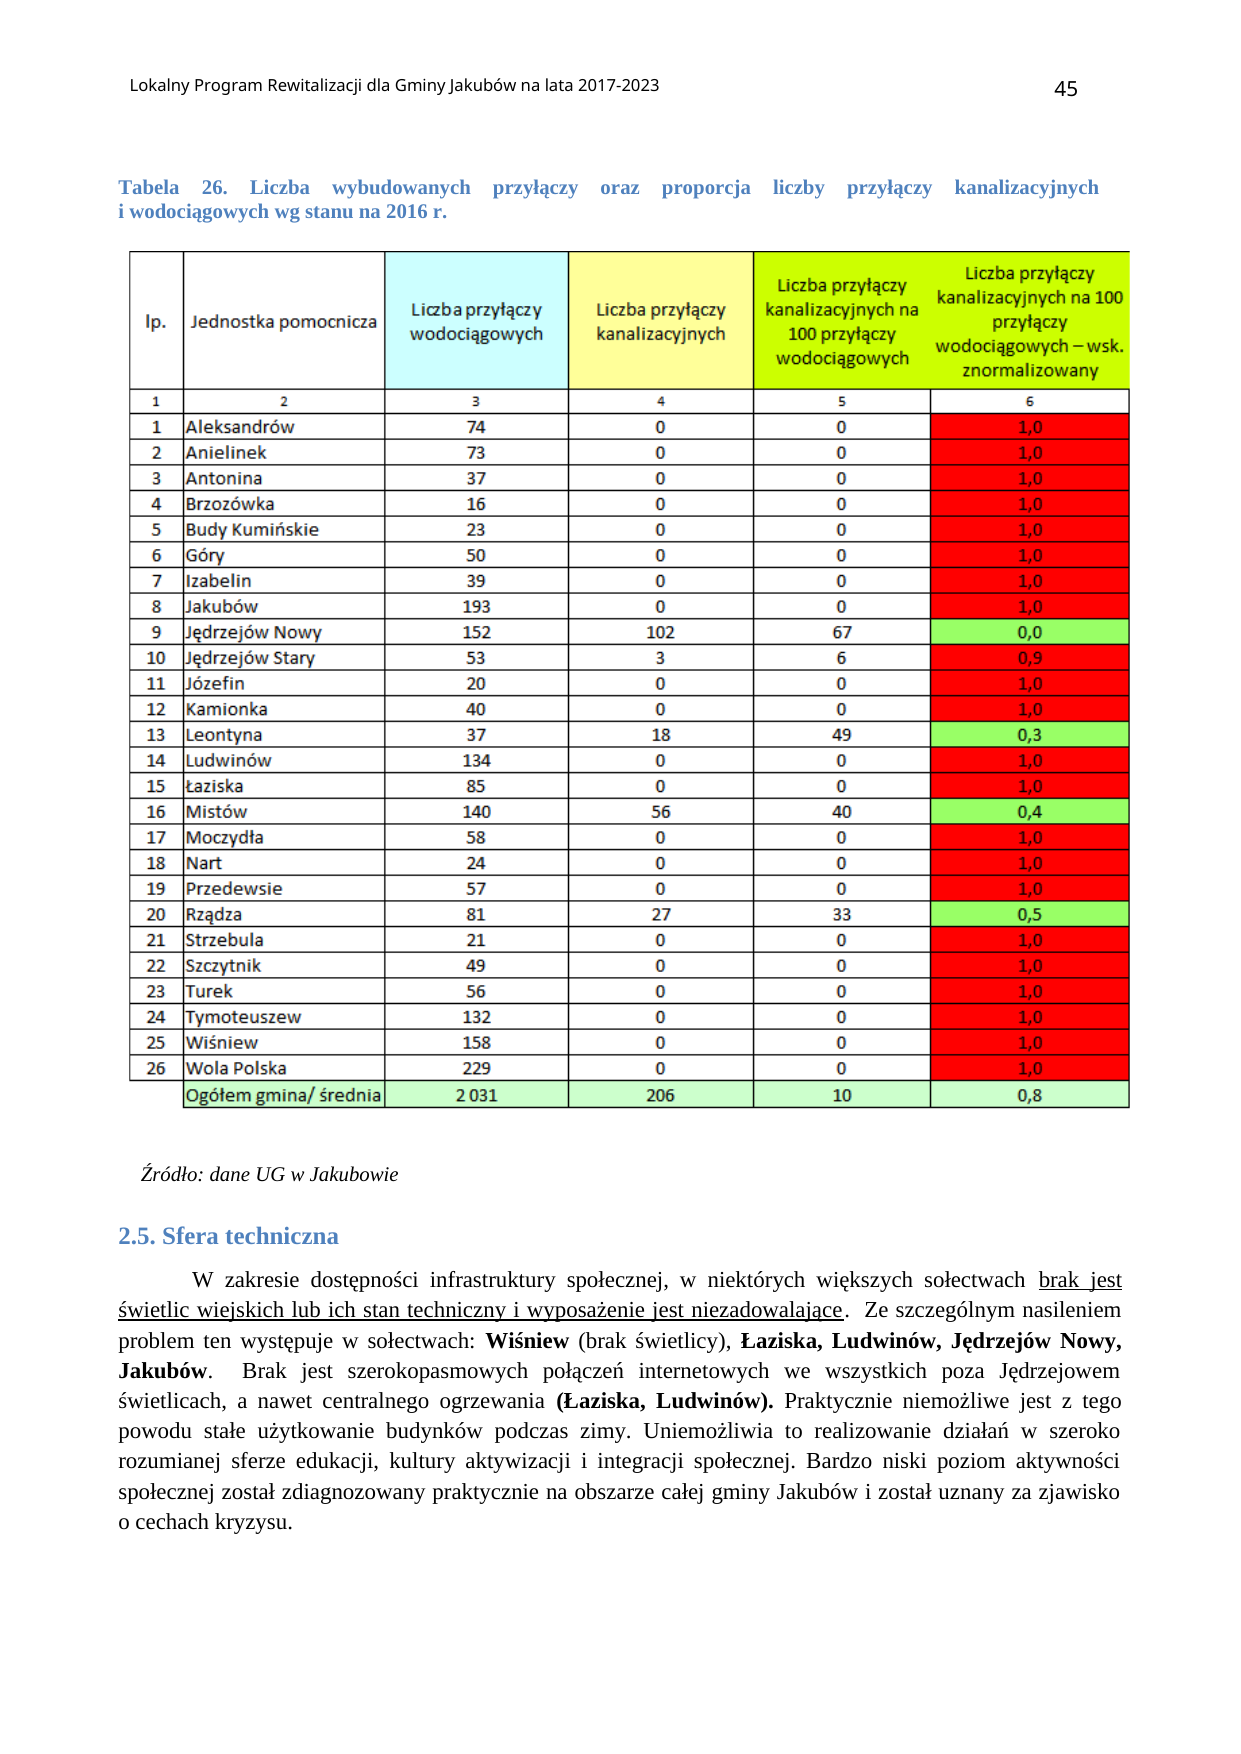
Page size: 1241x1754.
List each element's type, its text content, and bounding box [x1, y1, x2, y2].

text Tabela 26. Liczba wybudowanych przyłączy oraz proporcja liczby przyłączy kanalizacyjnych i wodociągowych wg stanu na 2016 r. [118, 175, 1122, 223]
table_header [118, 235, 1122, 1200]
text W zakresie dostępności infrastruktury społecznej, w niektórych większych sołectwach brak jest świetlic wiejskich lub ich stan techniczny i wyposażenie jest niezadowalające. Ze szczególnym nasileniem problem ten występuje w sołectwach: Wiśniew (brak świetlicy), Łaziska, Ludwinów, Jędrzejów Nowy, Jakubów. Brak jest szerokopasmowych połączeń internetowych we wszystkich poza Jędrzejowem świetlicach, a nawet centralnego ogrzewania (Łaziska, Ludwinów). Praktycznie niemożliwe jest z tego powodu stałe użytkowanie budynków podczas zimy. Uniemożliwia to realizowanie działań w szeroko rozumianej sferze edukacji, kultury aktywizacji i integracji społecznej. Bardzo niski poziom aktywności społecznej został zdiagnozowany praktycznie na obszarze całej gminy Jakubów i został uznany za zjawisko o cechach kryzysu. [118, 1266, 1122, 1534]
picture [129, 251, 1134, 1138]
subtitle 2.5. Sfera techniczna [118, 1221, 1122, 1249]
